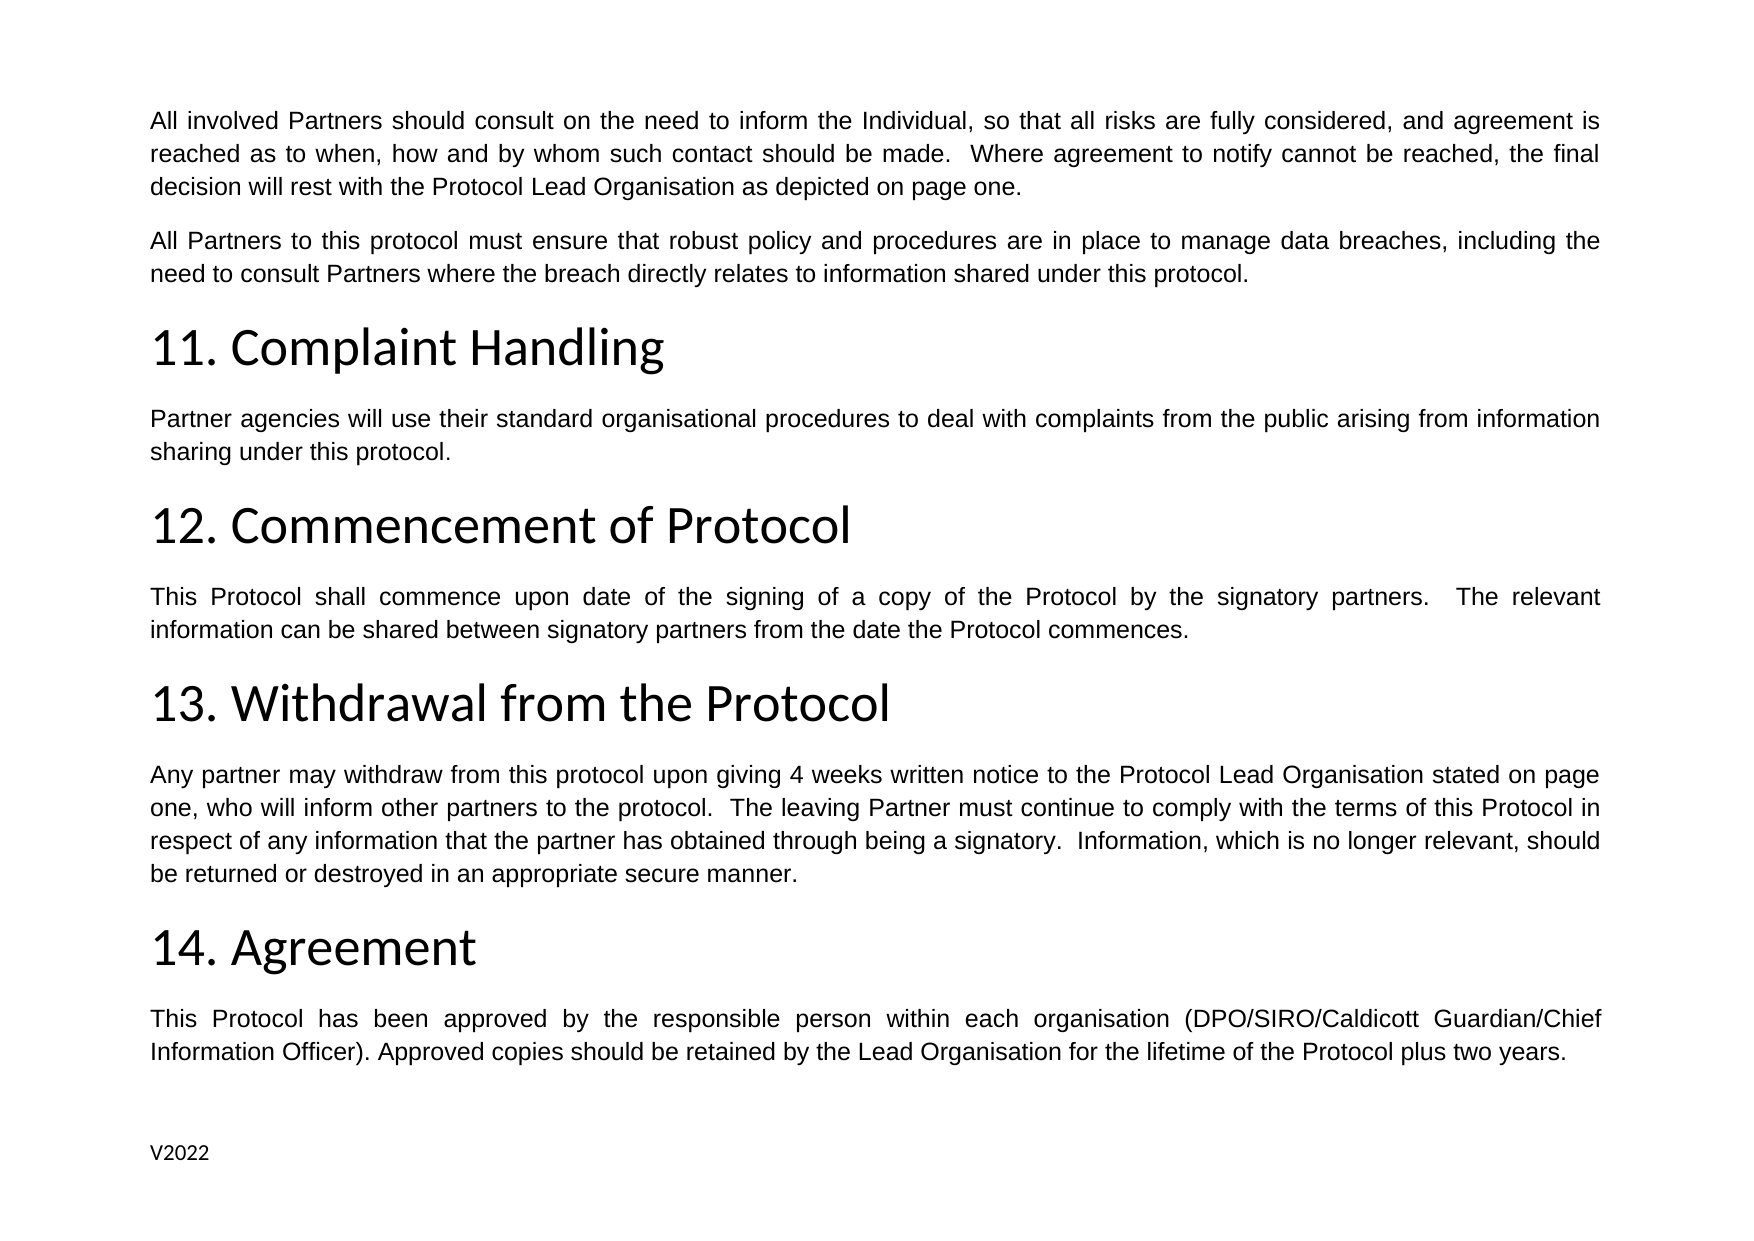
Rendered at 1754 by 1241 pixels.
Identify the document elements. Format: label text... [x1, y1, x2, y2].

subtitle 14. Agreement [150, 913, 1604, 979]
subtitle 12. Commencement of Protocol [150, 491, 1604, 557]
subtitle 11. Complaint Handling [150, 313, 1604, 379]
text Any partner may withdraw from this protocol upon giving 4 weeks written notice to the Protocol Lead Organisation stated on page one, who will inform other partners to the protocol. The leaving Partner must continue to comply with the terms of this Protocol in respect of any information that the partner has obtained through being a signatory. Information, which is no longer relevant, should be returned or destroyed in an appropriate secure manner. [150, 760, 1604, 888]
text All involved Partners should consult on the need to inform the Individual, so that all risks are fully considered, and agreement is reached as to when, how and by whom such contact should be made. Where agreement to notify cannot be reached, the final decision will rest with the Protocol Lead Organisation as depicted on page one. [150, 106, 1604, 201]
text This Protocol shall commence upon date of the signing of a copy of the Protocol by the signatory partners. The relevant information can be shared between signatory partners from the date the Protocol commences. [150, 582, 1604, 644]
subtitle 13. Withdrawal from the Protocol [150, 669, 1604, 735]
text Partner agencies will use their standard organisational procedures to deal with complaints from the public arising from information sharing under this protocol. [150, 404, 1604, 466]
text This Protocol has been approved by the responsible person within each organisation (DPO/SIRO/Caldicott Guardian/Chief Information Officer). Approved copies should be retained by the Lead Organisation for the lifetime of the Protocol plus two years. [150, 1004, 1604, 1066]
text All Partners to this protocol must ensure that robust policy and procedures are in place to manage data breaches, including the need to consult Partners where the breach directly relates to information shared under this protocol. [150, 226, 1604, 288]
